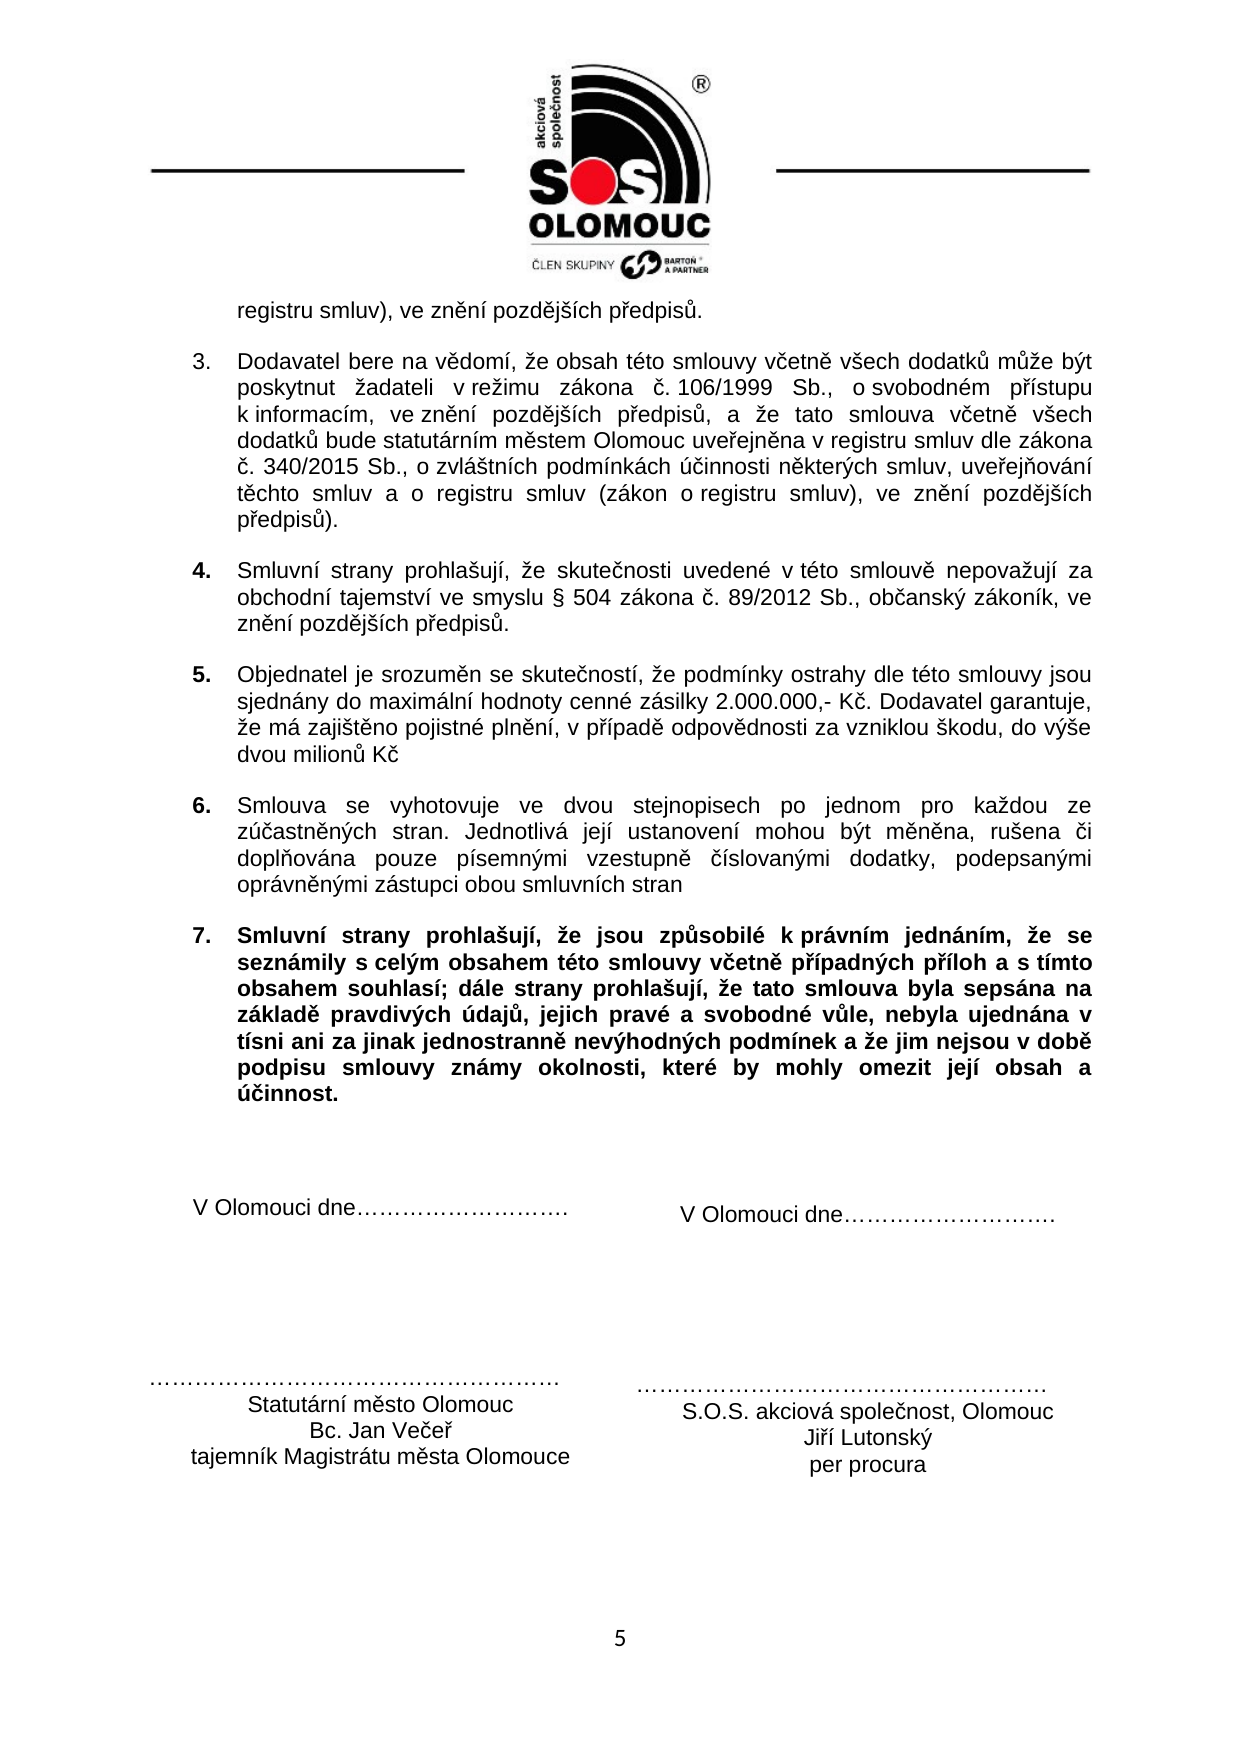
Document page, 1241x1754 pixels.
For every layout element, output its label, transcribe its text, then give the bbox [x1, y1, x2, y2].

list Objednatel je srozuměn se skutečností, že podmínky ostrahy dle této smlouvy jsou sjednány do maximální hodnoty cenné zásilky 2.000.000,- Kč. Dodavatel garantuje, že má zajištěno pojistné plnění, v případě odpovědnosti za vzniklou škodu, do výše dvou milionů Kč [192, 661, 1092, 767]
list Smluvní strany prohlašují, že skutečnosti uvedené v této smlouvě nepovažují za obchodní tajemství ve smyslu § 504 zákona č. 89/2012 Sb., občanský zákoník, ve znění pozdějších předpisů. [192, 557, 1092, 636]
picture [147, 59, 1093, 284]
list Smlouva se vyhotovuje ve dvou stejnopisech po jednom pro každou ze zúčastněných stran. Jednotlivá její ustanovení mohou být měněna, rušena či doplňována pouze písemnými vzestupně číslovanými dodatky, podepsanými oprávněnými zástupci obou smluvních stran [192, 792, 1092, 897]
list Smluvní strany prohlašují, že jsou způsobilé k právním jednáním, že se seznámily s celým obsahem této smlouvy včetně případných příloh a s tímto obsahem souhlasí; dále strany prohlašují, že tato smlouva byla sepsána na základě pravdivých údajů, jejich pravé a svobodné vůle, nebyla ujednána v tísni ani za jinak jednostranně nevýhodných podmínek a že jim nejsou v době podpisu smlouvy známy okolnosti, které by mohly omezit její obsah a účinnost. [192, 922, 1092, 1107]
table_header V Olomouci dne………………………. ……………………………………………… S.O.S. akciová společnost, Olomouc Jiří Lutonský per procura [624, 1115, 1111, 1506]
list Dodavatel bere na vědomí, že obsah této smlouvy včetně všech dodatků může být poskytnut žadateli v režimu zákona č. 106/1999 Sb., o svobodném přístupu k informacím, ve znění pozdějších předpisů, a že tato smlouva včetně všech dodatků bude statutárním městem Olomouc uveřejněna v registru smluv dle zákona č. 340/2015 Sb., o zvláštních podmínkách účinnosti některých smluv, uveřejňování těchto smluv a o registru smluv (zákon o registru smluv), ve znění pozdějších předpisů). [192, 348, 1092, 532]
table_header V Olomouci dne………………………. ……………………………………………… Statutární město Olomouc Bc. Jan Večeř tajemník Magistrátu města Olomouce [137, 1115, 624, 1506]
